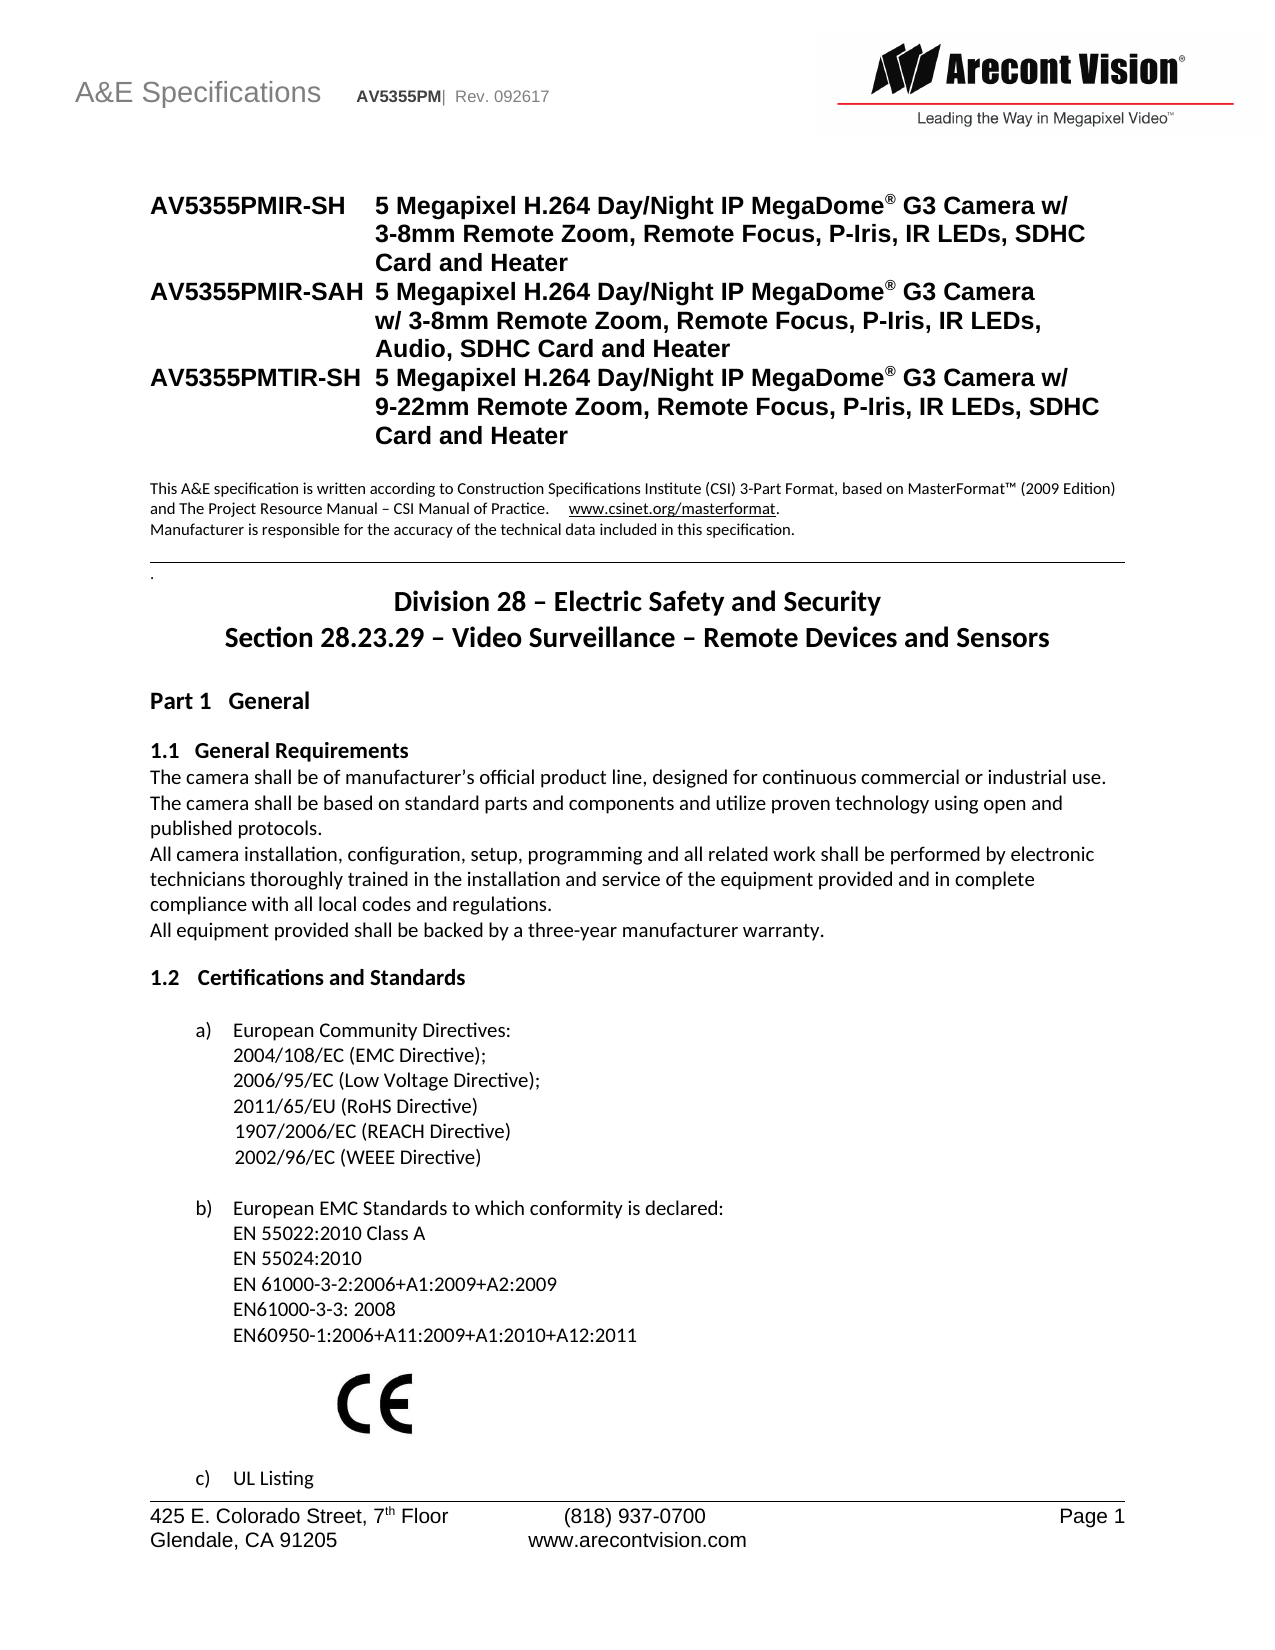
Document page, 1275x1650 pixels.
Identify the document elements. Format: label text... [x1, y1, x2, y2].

text w/ 3-8mm Remote Zoom, Remote Focus, P-Iris, IR LEDs, [150, 306, 1125, 334]
text 2002/96/EC (WEEE Directive) [150, 1144, 1125, 1169]
text The camera shall be based on standard parts and components and utilize proven technology using open and published protocols. [150, 790, 1125, 841]
text The camera shall be of manufacturer’s official product line, designed for continuous commercial or industrial use. [150, 764, 1125, 790]
text This A&E specification is written according to Construction Specifications Institute (CSI) 3-Part Format, based on MasterFormat™ (2009 Edition) and The Project Resource Manual – CSI Manual of Practice. www.csinet.org/masterformat. [150, 478, 1125, 519]
text Manufacturer is responsible for the accuracy of the technical data included in this specification. [150, 519, 1125, 539]
text All camera installation, configuration, setup, programming and all related work shall be performed by electronic technicians thoroughly trained in the installation and service of the equipment provided and in complete compliance with all local codes and regulations. [150, 841, 1125, 917]
text Division 28 – Electric Safety and Security [150, 583, 1125, 619]
text 2011/65/EU (RoHS Directive) [233, 1093, 1125, 1118]
list EN 55024:2010 [195, 1246, 1125, 1271]
text Card and Heater [150, 421, 1125, 449]
text 2004/108/EC (EMC Directive); [233, 1042, 1125, 1068]
list European Community Directives: [195, 1017, 1125, 1042]
text . [150, 563, 1125, 583]
subtitle 1.1 General Requirements [150, 737, 1125, 764]
subtitle Certifications and Standards [150, 963, 1125, 991]
picture [813, 30, 1266, 140]
text Audio, SDHC Card and Heater [150, 334, 1125, 363]
text 2006/95/EC (Low Voltage Directive); [233, 1068, 1125, 1093]
list EN61000-3-3: 2008 [195, 1296, 1125, 1322]
list EN 61000-3-2:2006+A1:2009+A2:2009 [195, 1271, 1125, 1296]
text All equipment provided shall be backed by a three-year manufacturer warranty. [150, 917, 1125, 942]
text 1907/2006/EC (REACH Directive) [150, 1118, 1125, 1144]
list European EMC Standards to which conformity is declared: [195, 1195, 1125, 1220]
text AV5355PMIR-SAH 5 Megapixel H.264 Day/Night IP MegaDome® G3 Camera [150, 277, 1125, 306]
list UL Listing [195, 1465, 1125, 1490]
list EN 55022:2010 Class A [195, 1220, 1125, 1246]
text AV5355PMTIR-SH 5 Megapixel H.264 Day/Night IP MegaDome® G3 Camera w/ [150, 363, 1125, 392]
text Card and Heater [300, 248, 1125, 277]
text 3-8mm Remote Zoom, Remote Focus, P-Iris, IR LEDs, SDHC [150, 219, 1125, 248]
text Part 1 General [150, 685, 1125, 716]
text 9-22mm Remote Zoom, Remote Focus, P-Iris, IR LEDs, SDHC [150, 392, 1125, 421]
list EN60950-1:2006+A11:2009+A1:2010+A12:2011 [195, 1322, 1125, 1347]
text Section 28.23.29 – Video Surveillance – Remote Devices and Sensors [150, 619, 1125, 655]
picture [300, 1347, 454, 1465]
text AV5355PMIR-SH 5 Megapixel H.264 Day/Night IP MegaDome® G3 Camera w/ [150, 191, 1125, 219]
